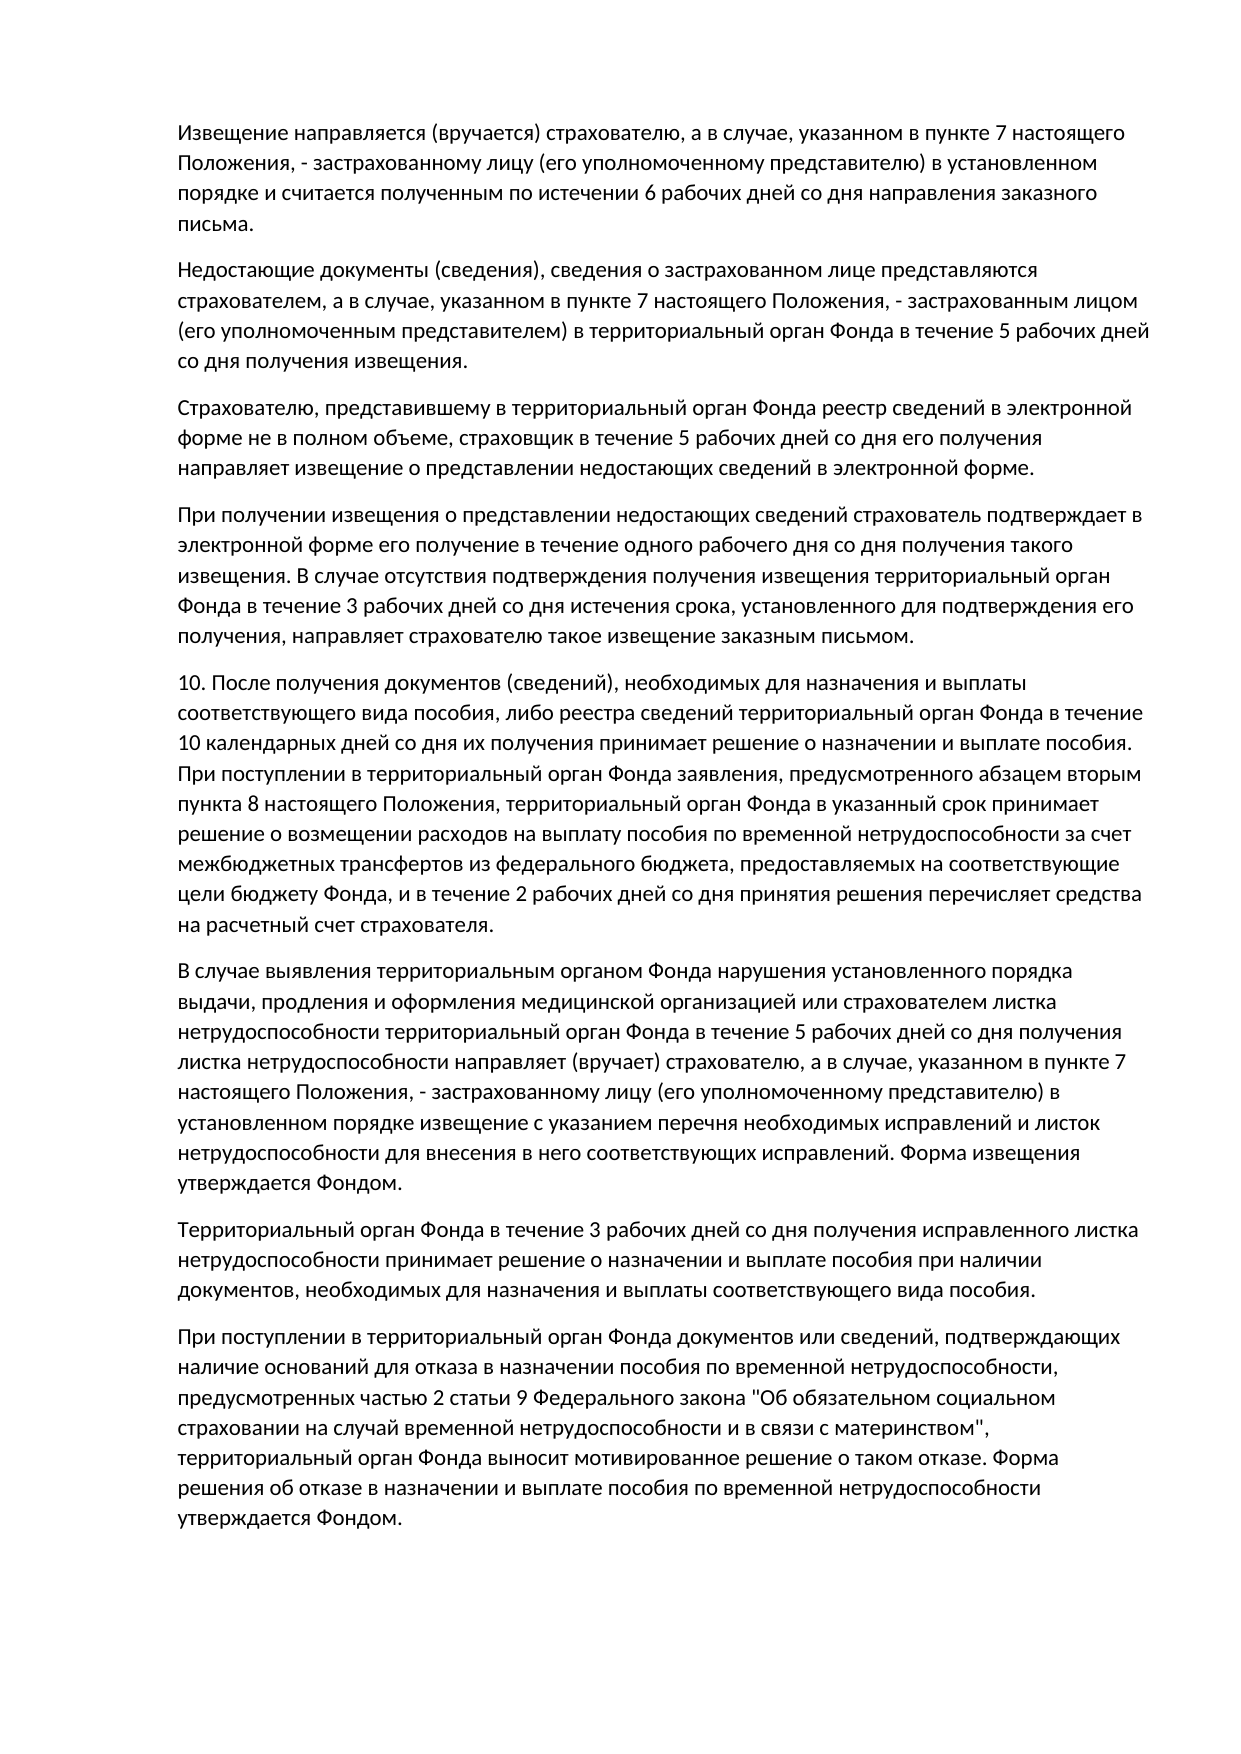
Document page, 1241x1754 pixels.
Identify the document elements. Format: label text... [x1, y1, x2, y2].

text 10. После получения документов (сведений), необходимых для назначения и выплаты соответствующего вида пособия, либо реестра сведений территориальный орган Фонда в течение 10 календарных дней со дня их получения принимает решение о назначении и выплате пособия. При поступлении в территориальный орган Фонда заявления, предусмотренного абзацем вторым пункта 8 настоящего Положения, территориальный орган Фонда в указанный срок принимает решение о возмещении расходов на выплату пособия по временной нетрудоспособности за счет межбюджетных трансфертов из федерального бюджета, предоставляемых на соответствующие цели бюджету Фонда, и в течение 2 рабочих дней со дня принятия решения перечисляет средства на расчетный счет страхователя. [177, 668, 1152, 938]
text Извещение направляется (вручается) страхователю, а в случае, указанном в пункте 7 настоящего Положения, - застрахованному лицу (его уполномоченному представителю) в установленном порядке и считается полученным по истечении 6 рабочих дней со дня направления заказного письма. [177, 118, 1152, 237]
text При поступлении в территориальный орган Фонда документов или сведений, подтверждающих наличие оснований для отказа в назначении пособия по временной нетрудоспособности, предусмотренных частью 2 статьи 9 Федерального закона "Об обязательном социальном страховании на случай временной нетрудоспособности и в связи с материнством", территориальный орган Фонда выносит мотивированное решение о таком отказе. Форма решения об отказе в назначении и выплате пособия по временной нетрудоспособности утверждается Фондом. [177, 1322, 1152, 1532]
text В случае выявления территориальным органом Фонда нарушения установленного порядка выдачи, продления и оформления медицинской организацией или страхователем листка нетрудоспособности территориальный орган Фонда в течение 5 рабочих дней со дня получения листка нетрудоспособности направляет (вручает) страхователю, а в случае, указанном в пункте 7 настоящего Положения, - застрахованному лицу (его уполномоченному представителю) в установленном порядке извещение с указанием перечня необходимых исправлений и листок нетрудоспособности для внесения в него соответствующих исправлений. Форма извещения утверждается Фондом. [177, 957, 1152, 1196]
text Недостающие документы (сведения), сведения о застрахованном лице представляются страхователем, а в случае, указанном в пункте 7 настоящего Положения, - застрахованным лицом (его уполномоченным представителем) в территориальный орган Фонда в течение 5 рабочих дней со дня получения извещения. [177, 256, 1152, 374]
text При получении извещения о представлении недостающих сведений страхователь подтверждает в электронной форме его получение в течение одного рабочего дня со дня получения такого извещения. В случае отсутствия подтверждения получения извещения территориальный орган Фонда в течение 3 рабочих дней со дня истечения срока, установленного для подтверждения его получения, направляет страхователю такое извещение заказным письмом. [177, 500, 1152, 649]
text Территориальный орган Фонда в течение 3 рабочих дней со дня получения исправленного листка нетрудоспособности принимает решение о назначении и выплате пособия при наличии документов, необходимых для назначения и выплаты соответствующего вида пособия. [177, 1215, 1152, 1303]
text Страхователю, представившему в территориальный орган Фонда реестр сведений в электронной форме не в полном объеме, страховщик в течение 5 рабочих дней со дня его получения направляет извещение о представлении недостающих сведений в электронной форме. [177, 393, 1152, 482]
